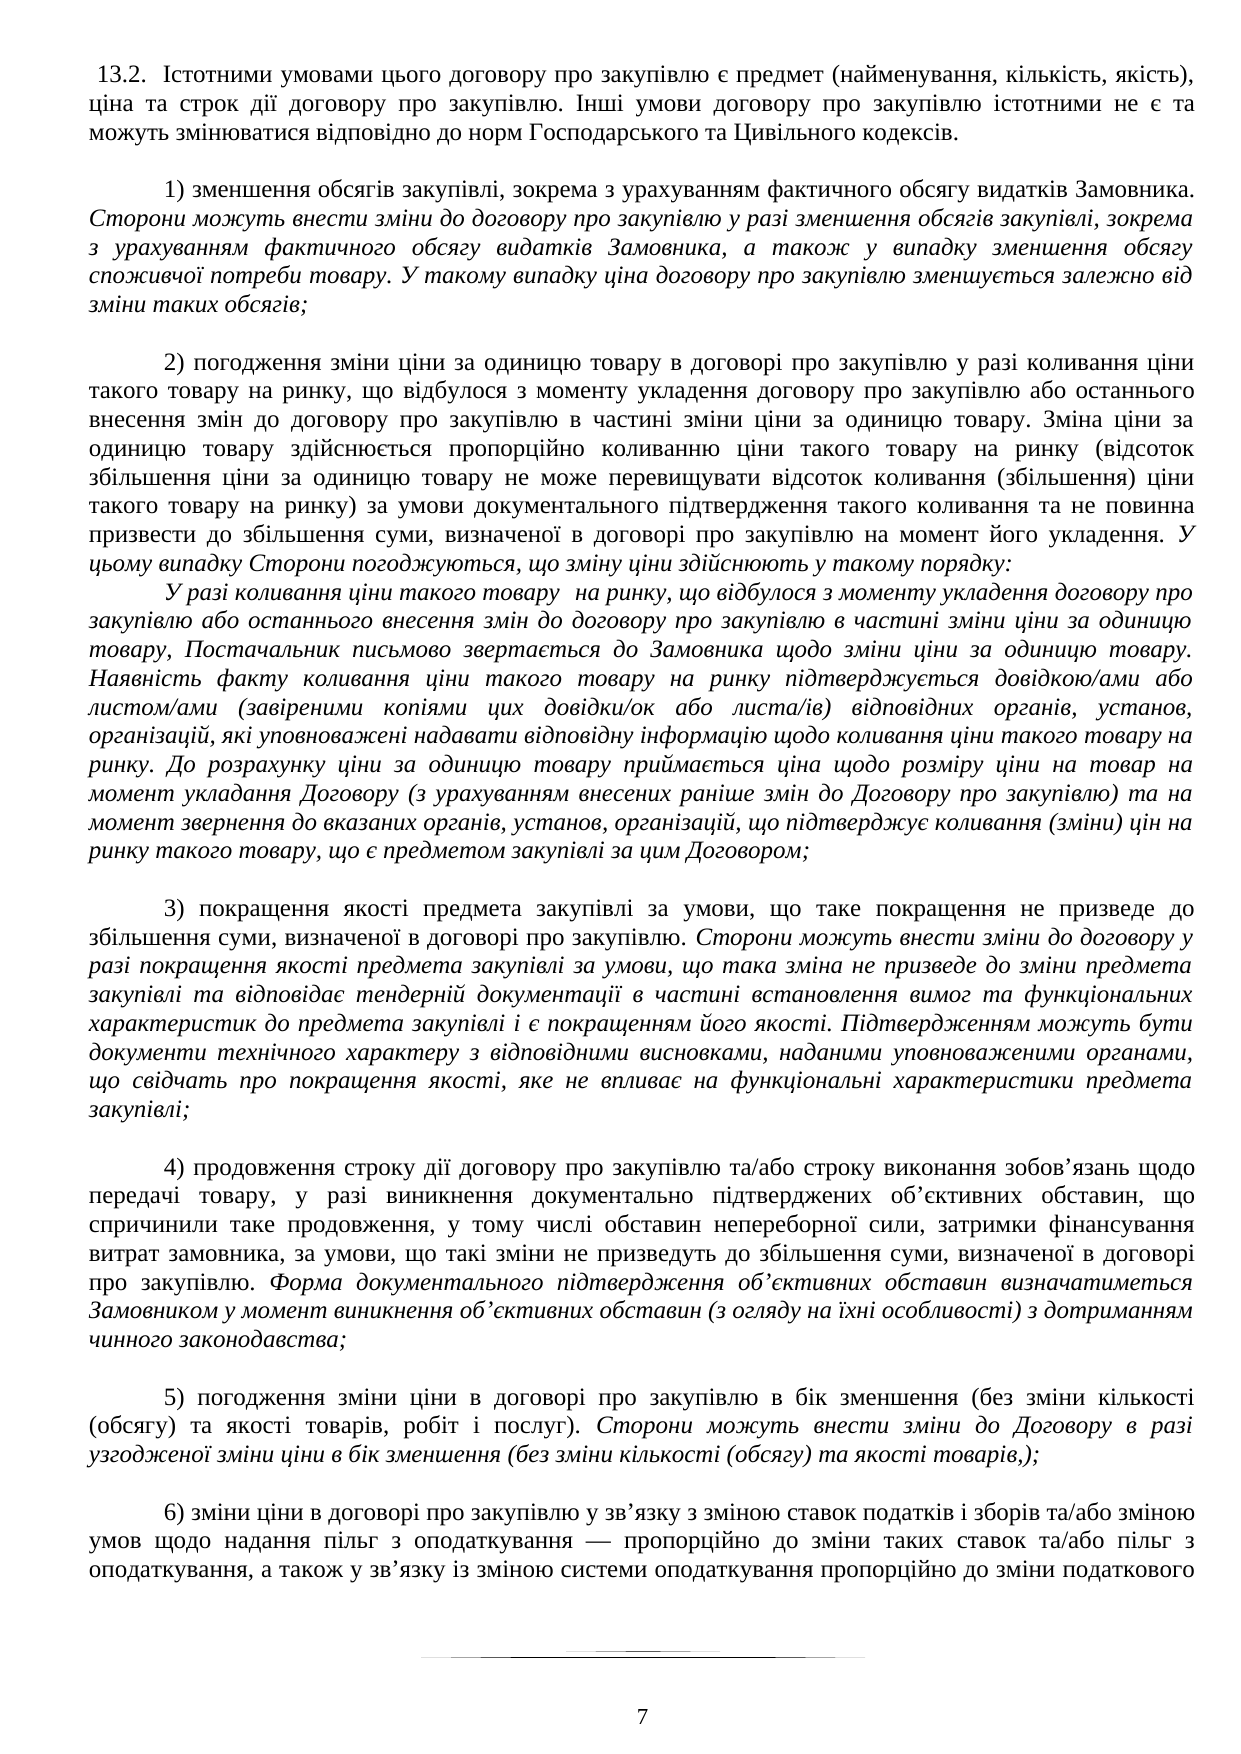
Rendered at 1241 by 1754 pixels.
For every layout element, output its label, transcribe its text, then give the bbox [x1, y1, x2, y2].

text У разі коливання ціни такого товару на ринку, що відбулося з моменту укладення договору про закупівлю або останнього внесення змін до договору про закупівлю в частині зміни ціни за одиницю товару, Постачальник письмово звертається до Замовника щодо зміни ціни за одиницю товару. Наявність факту коливання ціни такого товару на ринку підтверджується довідкою/ами або листом/ами (завіреними копіями цих довідки/ок або листа/ів) відповідних органів, установ, організацій, які уповноважені надавати відповідну інформацію щодо коливання ціни такого товару на ринку. До розрахунку ціни за одиницю товару приймається ціна щодо розміру ціни на товар на момент укладання Договору (з урахуванням внесених раніше змін до Договору про закупівлю) та на момент звернення до вказаних органів, установ, організацій, що підтверджує коливання (зміни) цін на ринку такого товару, що є предметом закупівлі за цим Договором; [89, 577, 1196, 864]
text 3) покращення якості предмета закупівлі за умови, що таке покращення не призведе до збільшення суми, визначеної в договорі про закупівлю. Сторони можуть внести зміни до договору у разі покращення якості предмета закупівлі за умови, що така зміна не призведе до зміни предмета закупівлі та відповідає тендерній документації в частині встановлення вимог та функціональних характеристик до предмета закупівлі і є покращенням його якості. Підтвердженням можуть бути документи технічного характеру з відповідними висновками, наданими уповноваженими органами, що свідчать про покращення якості, яке не впливає на функціональні характеристики предмета закупівлі; [89, 893, 1196, 1123]
text 5) погодження зміни ціни в договорі про закупівлю в бік зменшення (без зміни кількості (обсягу) та якості товарів, робіт і послуг). Сторони можуть внести зміни до Договору в разі узгодженої зміни ціни в бік зменшення (без зміни кількості (обсягу) та якості товарів,); [89, 1382, 1196, 1468]
text 1) зменшення обсягів закупівлі, зокрема з урахуванням фактичного обсягу видатків Замовника. Сторони можуть внести зміни до договору про закупівлю у разі зменшення обсягів закупівлі, зокрема з урахуванням фактичного обсягу видатків Замовника, а також у випадку зменшення обсягу споживчої потреби товару. У такому випадку ціна договору про закупівлю зменшується залежно від зміни таких обсягів; [89, 174, 1196, 318]
text 4) продовження строку дії договору про закупівлю та/або строку виконання зобов’язань щодо передачі товару, у разі виникнення документально підтверджених об’єктивних обставин, що спричинили таке продовження, у тому числі обставин непереборної сили, затримки фінансування витрат замовника, за умови, що такі зміни не призведуть до збільшення суми, визначеної в договорі про закупівлю. Форма документального підтвердження об’єктивних обставин визначатиметься Замовником у момент виникнення об’єктивних обставин (з огляду на їхні особливості) з дотриманням чинного законодавства; [89, 1152, 1196, 1353]
text 13.2. Істотними умовами цього договору про закупівлю є предмет (найменування, кількість, якість), ціна та строк дії договору про закупівлю. Інші умови договору про закупівлю істотними не є та можуть змінюватися відповідно до норм Господарського та Цивільного кодексів. [89, 59, 1196, 145]
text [89, 1497, 1196, 1583]
text 2) погодження зміни ціни за одиницю товару в договорі про закупівлю у разі коливання ціни такого товару на ринку, що відбулося з моменту укладення договору про закупівлю або останнього внесення змін до договору про закупівлю в частині зміни ціни за одиницю товару. Зміна ціни за одиницю товару здійснюється пропорційно коливанню ціни такого товару на ринку (відсоток збільшення ціни за одиницю товару не може перевищувати відсоток коливання (збільшення) ціни такого товару на ринку) за умови документального підтвердження такого коливання та не повинна призвести до збільшення суми, визначеної в договорі про закупівлю на момент його укладення. У цьому випадку Сторони погоджуються, що зміну ціни здійснюють у такому порядку: [89, 347, 1196, 577]
